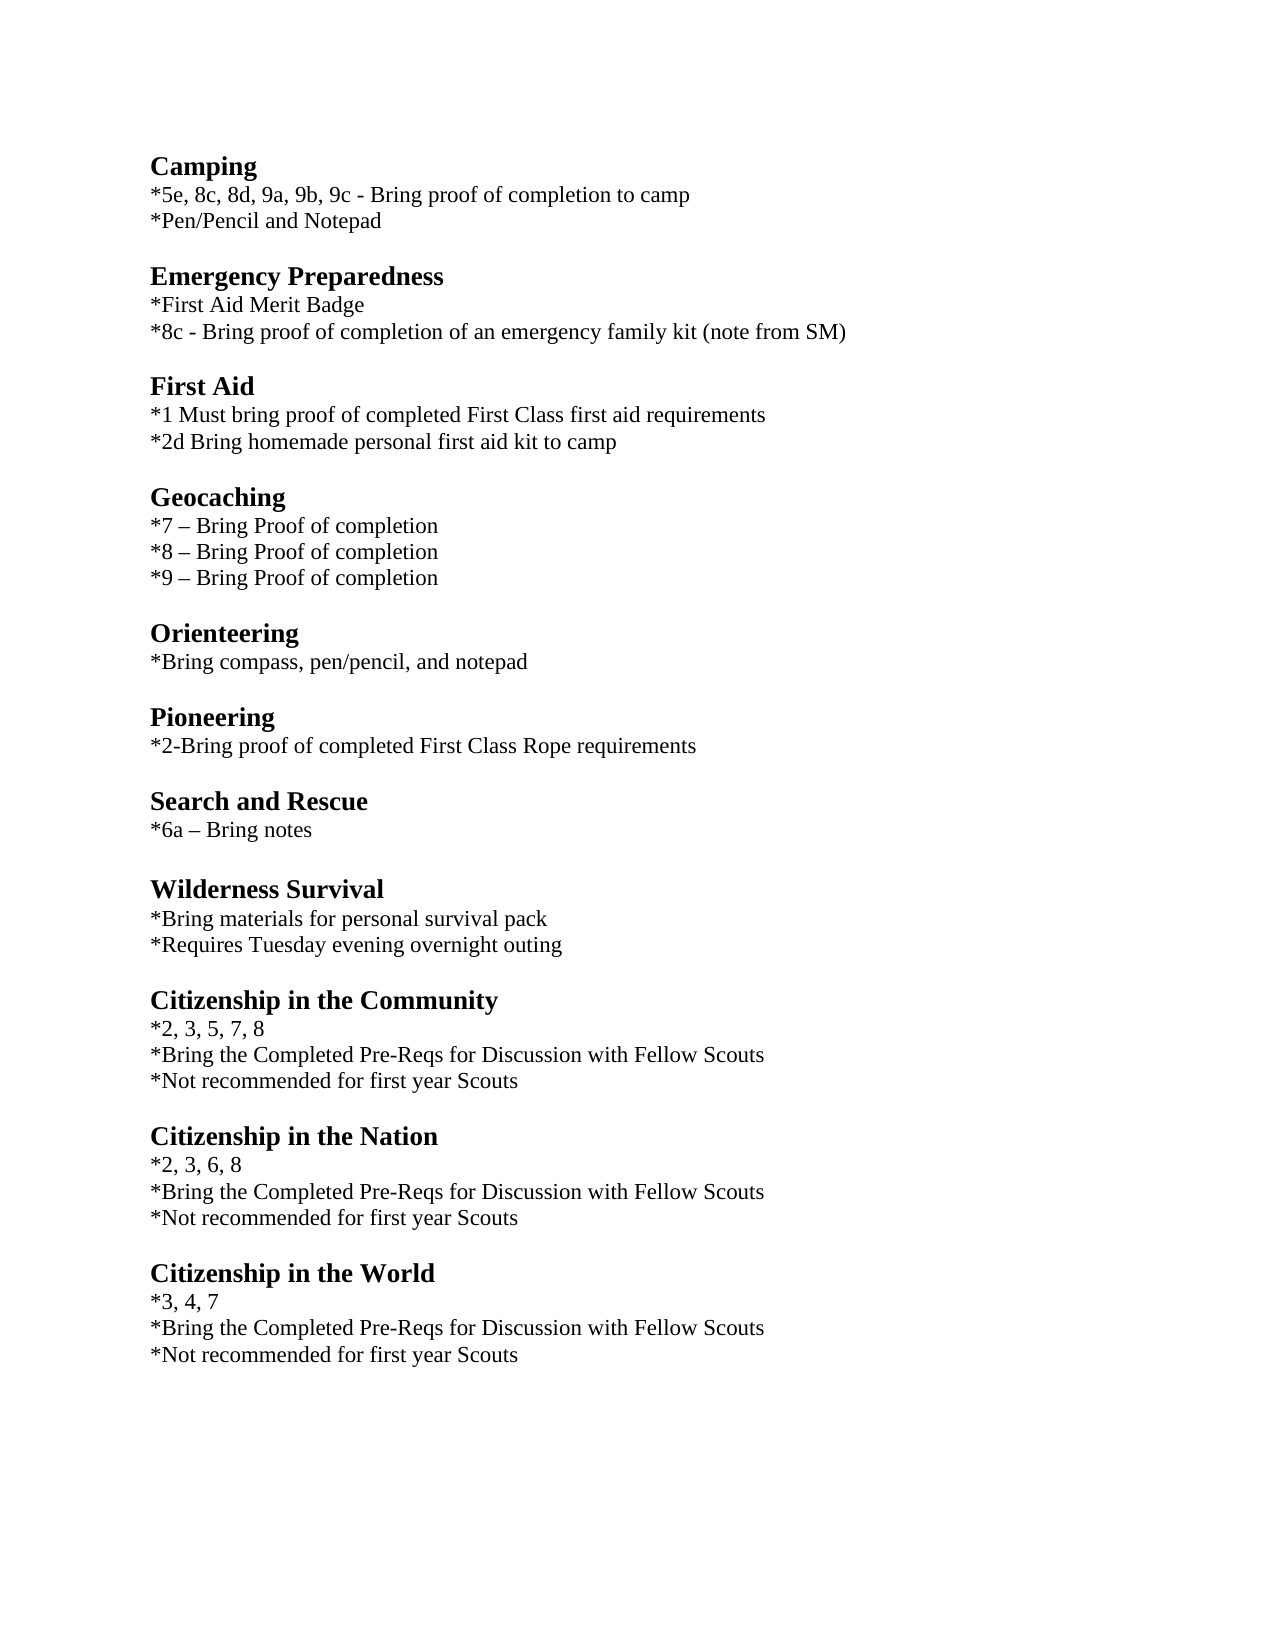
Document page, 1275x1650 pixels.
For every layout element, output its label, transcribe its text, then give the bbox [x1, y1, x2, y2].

text *2, 3, 5, 7, 8 [150, 1015, 1125, 1041]
text *5e, 8c, 8d, 9a, 9b, 9c - Bring proof of completion to camp [150, 181, 1125, 207]
text *9 – Bring Proof of completion [150, 564, 1125, 591]
text *6a – Bring notes [150, 816, 1125, 842]
text *2-Bring proof of completed First Class Rope requirements [150, 732, 1125, 758]
text *Bring the Completed Pre-Reqs for Discussion with Fellow Scouts [150, 1314, 1125, 1341]
text *2, 3, 6, 8 [150, 1151, 1125, 1178]
text *2d Bring homemade personal first aid kit to camp [150, 428, 1125, 454]
text *3, 4, 7 [150, 1288, 1125, 1314]
text *Not recommended for first year Scouts [150, 1341, 1125, 1367]
text *8c - Bring proof of completion of an emergency family kit (note from SM) [150, 318, 1125, 344]
text *7 – Bring Proof of completion [150, 512, 1125, 538]
text *Bring compass, pen/pencil, and notepad [150, 648, 1125, 675]
text Search and Rescue [150, 785, 1125, 816]
text Citizenship in the Community [150, 984, 1125, 1015]
text *Bring materials for personal survival pack [150, 905, 1125, 931]
text Orienteering [150, 617, 1125, 648]
text *First Aid Merit Badge [150, 291, 1125, 318]
text *Requires Tuesday evening overnight outing [150, 931, 1125, 957]
text *Pen/Pencil and Notepad [150, 207, 1125, 234]
text Wilderness Survival [150, 873, 1125, 905]
text *1 Must bring proof of completed First Class first aid requirements [150, 402, 1125, 428]
text First Aid [150, 370, 1125, 402]
text *8 – Bring Proof of completion [150, 538, 1125, 564]
text *Bring the Completed Pre-Reqs for Discussion with Fellow Scouts [150, 1178, 1125, 1204]
text Citizenship in the Nation [150, 1120, 1125, 1151]
text *Not recommended for first year Scouts [150, 1068, 1125, 1094]
text Pioneering [150, 701, 1125, 732]
text Camping [150, 150, 1125, 181]
text Citizenship in the World [150, 1257, 1125, 1288]
text Geocaching [150, 481, 1125, 512]
text *Bring the Completed Pre-Reqs for Discussion with Fellow Scouts [150, 1041, 1125, 1068]
text *Not recommended for first year Scouts [150, 1204, 1125, 1231]
text Emergency Preparedness [150, 260, 1125, 291]
